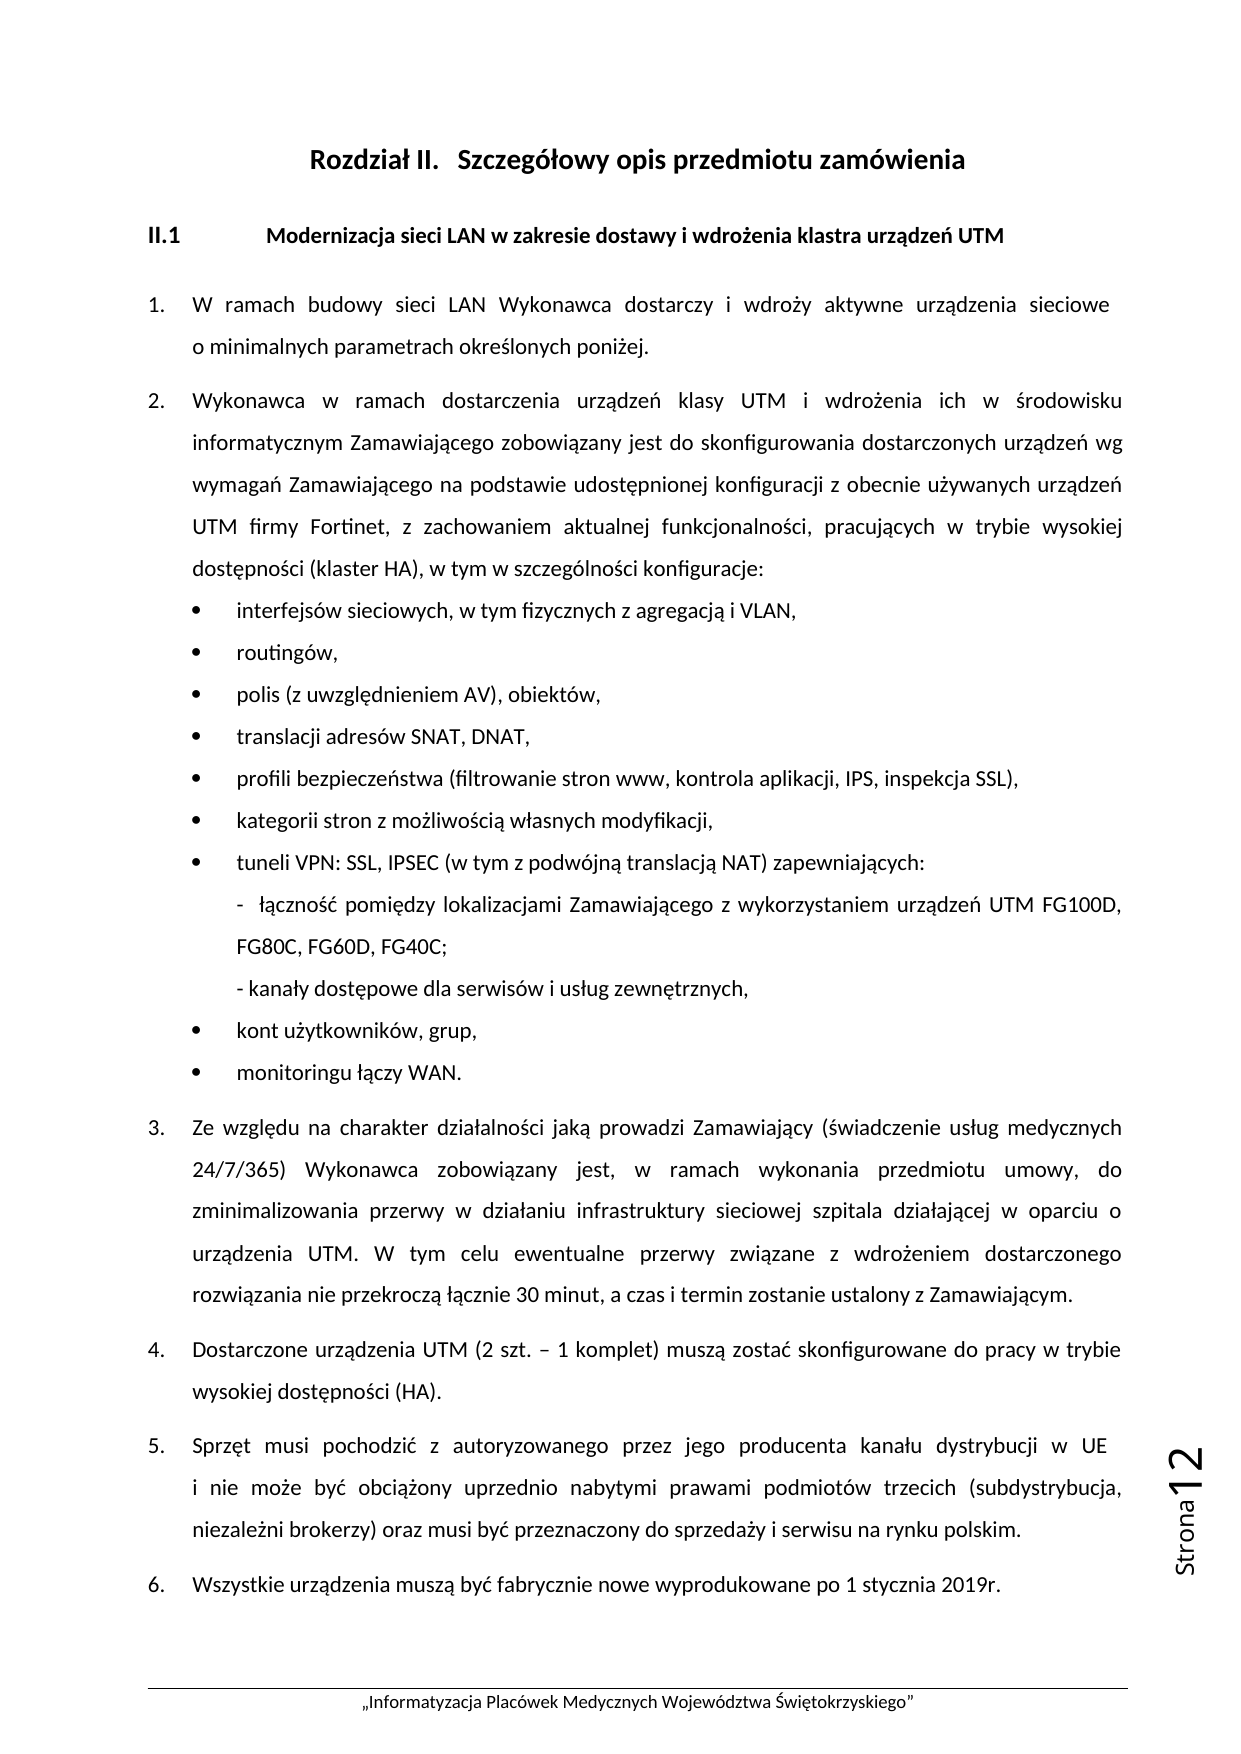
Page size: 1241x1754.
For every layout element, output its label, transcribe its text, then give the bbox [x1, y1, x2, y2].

list kont użytkowników, grup, [192, 1016, 1124, 1044]
list Wszystkie urządzenia muszą być fabrycznie nowe wyprodukowane po 1 stycznia 2019r. [148, 1570, 1123, 1598]
list kategorii stron z możliwością własnych modyfikacji, [192, 806, 1124, 834]
list profili bezpieczeństwa (filtrowanie stron www, kontrola aplikacji, IPS, inspekcja SSL), [192, 764, 1124, 792]
list routingów, [192, 638, 1124, 666]
list - łączność pomiędzy lokalizacjami Zamawiającego z wykorzystaniem urządzeń UTM FG100D, FG80C, FG60D, FG40C; [236, 890, 1124, 960]
list polis (z uwzględnieniem AV), obiektów, [192, 680, 1124, 708]
list Sprzęt musi pochodzić z autoryzowanego przez jego producenta kanału dystrybucji w UE i nie może być obciążony uprzednio nabytymi prawami podmiotów trzecich (subdystrybucja, niezależni brokerzy) oraz musi być przeznaczony do sprzedaży i serwisu na rynku polskim. [148, 1432, 1123, 1543]
list monitoringu łączy WAN. [192, 1058, 1123, 1086]
subtitle Modernizacja sieci LAN w zakresie dostawy i wdrożenia klastra urządzeń UTM [148, 219, 1128, 250]
list Dostarczone urządzenia UTM (2 szt. – 1 komplet) muszą zostać skonfigurowane do pracy w trybie wysokiej dostępności (HA). [148, 1335, 1123, 1405]
list interfejsów sieciowych, w tym fizycznych z agregacją i VLAN, [192, 596, 1124, 624]
list - kanały dostępowe dla serwisów i usług zewnętrznych, [236, 974, 1124, 1002]
list Wykonawca w ramach dostarczenia urządzeń klasy UTM i wdrożenia ich w środowisku informatycznym Zamawiającego zobowiązany jest do skonfigurowania dostarczonych urządzeń wg wymagań Zamawiającego na podstawie udostępnionej konfiguracji z obecnie używanych urządzeń UTM firmy Fortinet, z zachowaniem aktualnej funkcjonalności, pracujących w trybie wysokiej dostępności (klaster HA), w tym w szczególności konfiguracje: [148, 387, 1124, 582]
list translacji adresów SNAT, DNAT, [192, 722, 1124, 750]
subtitle Szczegółowy opis przedmiotu zamówienia [148, 141, 1128, 177]
list tuneli VPN: SSL, IPSEC (w tym z podwójną translacją NAT) zapewniających: [192, 848, 1124, 876]
list W ramach budowy sieci LAN Wykonawca dostarczy i wdroży aktywne urządzenia sieciowe o minimalnych parametrach określonych poniżej. [148, 290, 1123, 360]
list Ze względu na charakter działalności jaką prowadzi Zamawiający (świadczenie usług medycznych 24/7/365) Wykonawca zobowiązany jest, w ramach wykonania przedmiotu umowy, do zminimalizowania przerwy w działaniu infrastruktury sieciowej szpitala działającej w oparciu o urządzenia UTM. W tym celu ewentualne przerwy związane z wdrożeniem dostarczonego rozwiązania nie przekroczą łącznie 30 minut, a czas i termin zostanie ustalony z Zamawiającym. [148, 1113, 1123, 1309]
